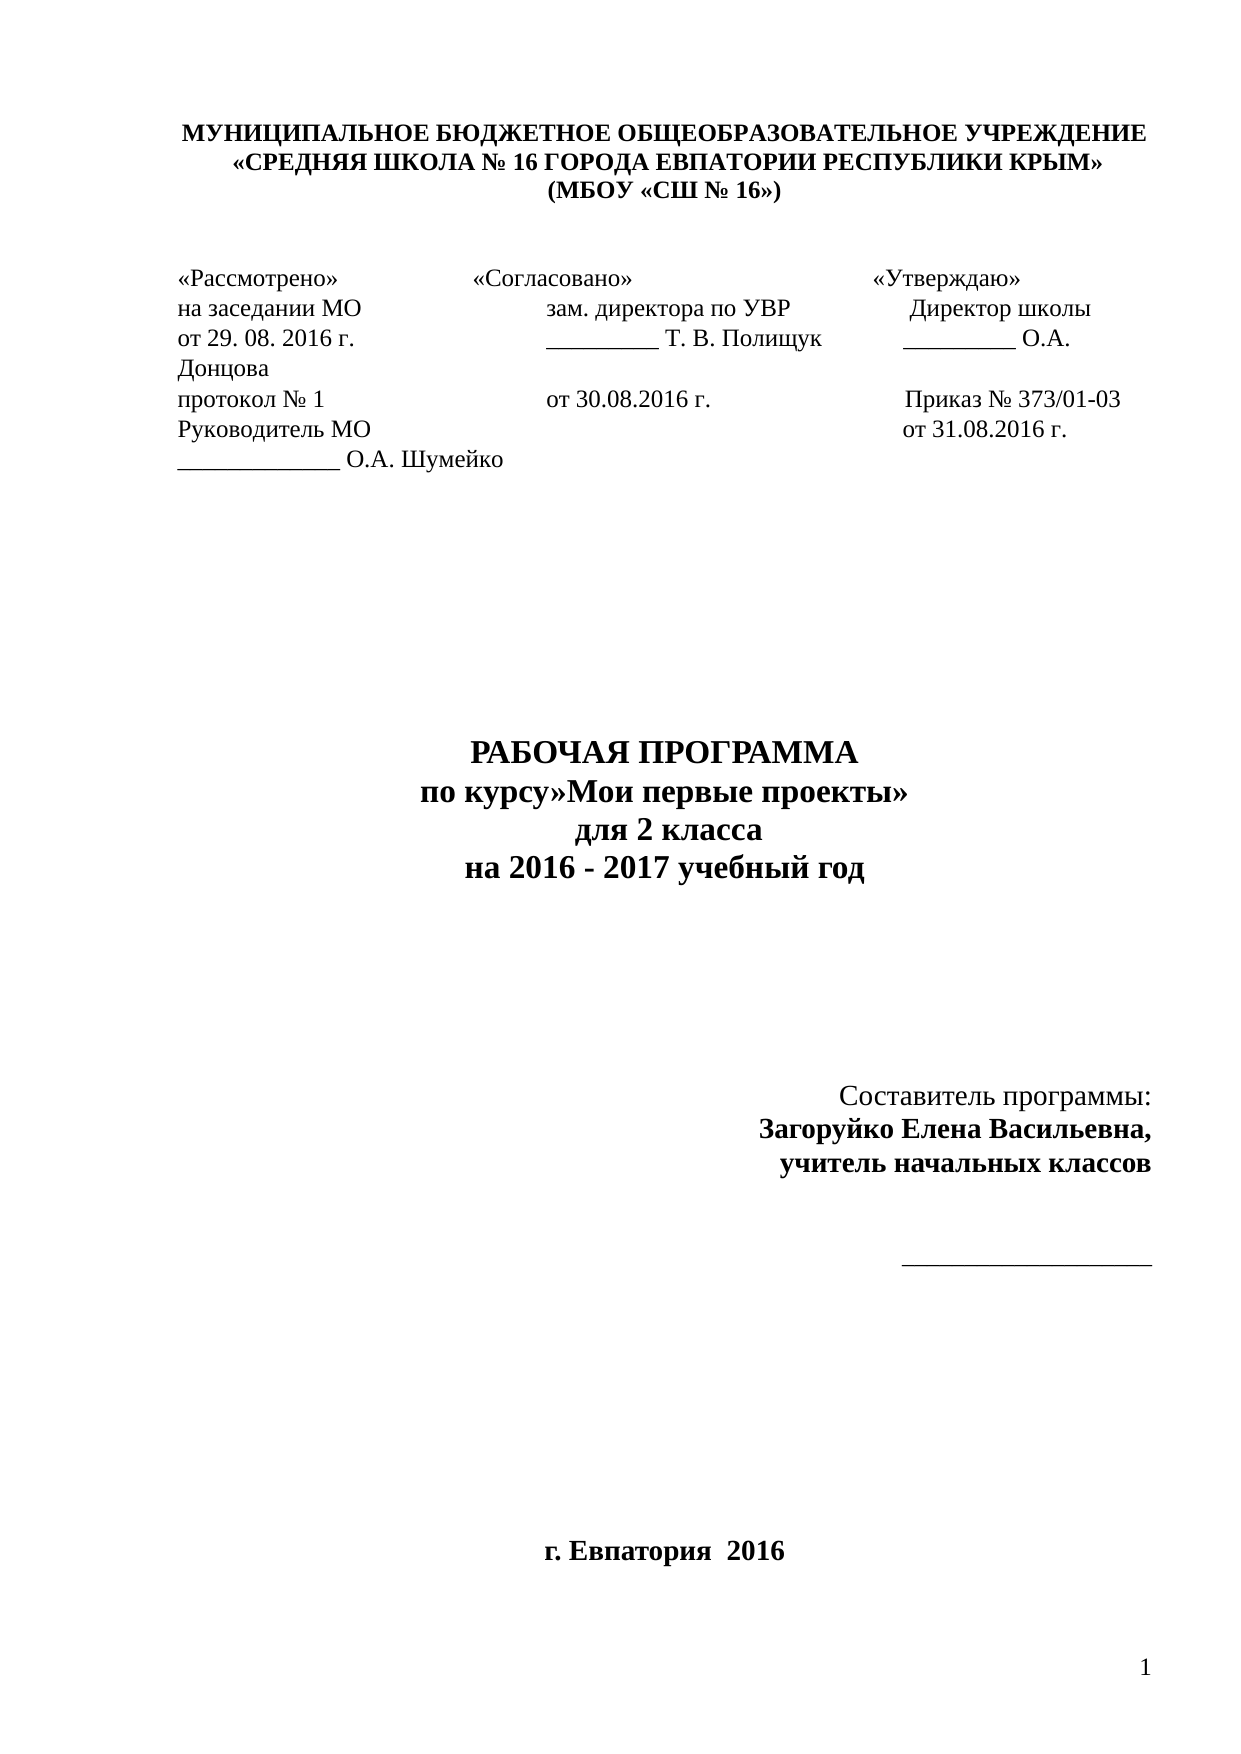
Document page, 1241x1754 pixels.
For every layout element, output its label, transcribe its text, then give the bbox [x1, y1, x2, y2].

text учитель начальных классов [177, 1145, 1152, 1178]
text _____________ О.А. Шумейко [177, 444, 1152, 473]
text РАБОЧАЯ ПРОГРАММА [177, 733, 1152, 771]
text «Рассмотрено» «Согласовано» «Утверждаю» [177, 263, 1152, 292]
text от 29. 08. 2016 г. _________ Т. В. Полищук _________ О.А. Донцова [177, 323, 1152, 382]
text для 2 класса [177, 809, 1152, 848]
text Загоруйко Елена Васильевна, [177, 1111, 1152, 1145]
text по курсу»Мои первые проекты» [177, 771, 1152, 809]
text на 2016 - 2017 учебный год [177, 848, 1152, 886]
text г. Евпатория 2016 [177, 1533, 1152, 1566]
text МУНИЦИПАЛЬНОЕ БЮДЖЕТНОЕ ОБЩЕОБРАЗОВАТЕЛЬНОЕ УЧРЕЖДЕНИЕ [177, 118, 1152, 147]
text (МБОУ «СШ № 16») [177, 176, 1152, 204]
text ____________________ [177, 1241, 1152, 1269]
text на заседании МО зам. директора по УВР Директор школы [177, 293, 1152, 322]
text протокол № 1 от 30.08.2016 г. Приказ № 373/01-03 Руководитель МО от 31.08.2016 г. [177, 384, 1152, 442]
text Составитель программы: [177, 1078, 1152, 1111]
text «СРЕДНЯЯ ШКОЛА № 16 ГОРОДА ЕВПАТОРИИ РЕСПУБЛИКИ КРЫМ» [177, 147, 1152, 176]
